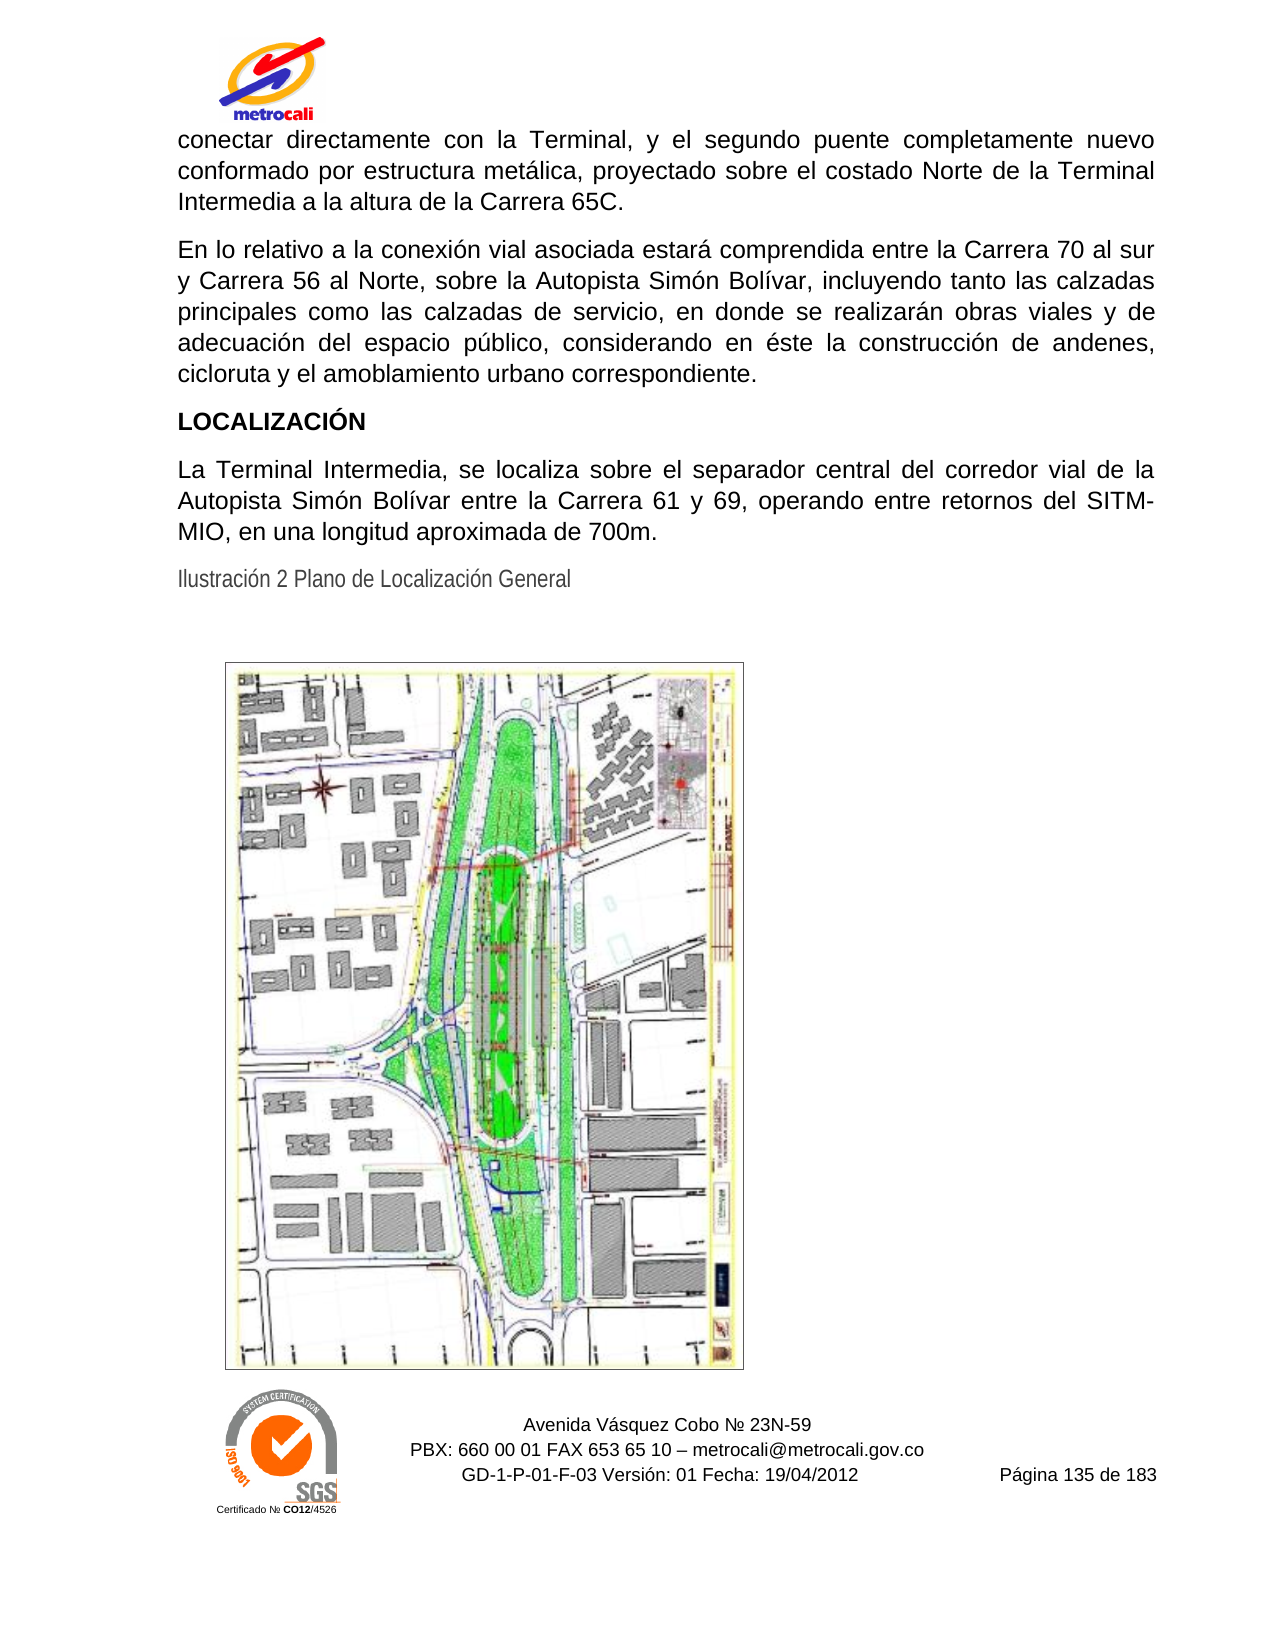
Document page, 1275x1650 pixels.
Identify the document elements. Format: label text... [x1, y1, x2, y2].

picture [226, 663, 743, 1369]
text LOCALIZACIÓN [177, 407, 1157, 436]
text Ilustración 2 Plano de Localización General [177, 564, 1157, 593]
picture [225, 1389, 340, 1502]
text La Terminal Intermedia, se localiza sobre el separador central del corredor vial de la Autopista Simón Bolívar entre la Carrera 61 y 69, operando entre retornos del SITM-MIO, en una longitud aproximada de 700m. [177, 454, 1157, 545]
picture [219, 37, 327, 123]
text En lo relativo a la conexión vial asociada estará comprendida entre la Carrera 70 al sur y Carrera 56 al Norte, sobre la Autopista Simón Bolívar, incluyendo tanto las calzadas principales como las calzadas de servicio, en donde se realizarán obras viales y de adecuación del espacio público, considerando en éste la construcción de andenes, cicloruta y el amoblamiento urbano correspondiente. [177, 235, 1157, 388]
